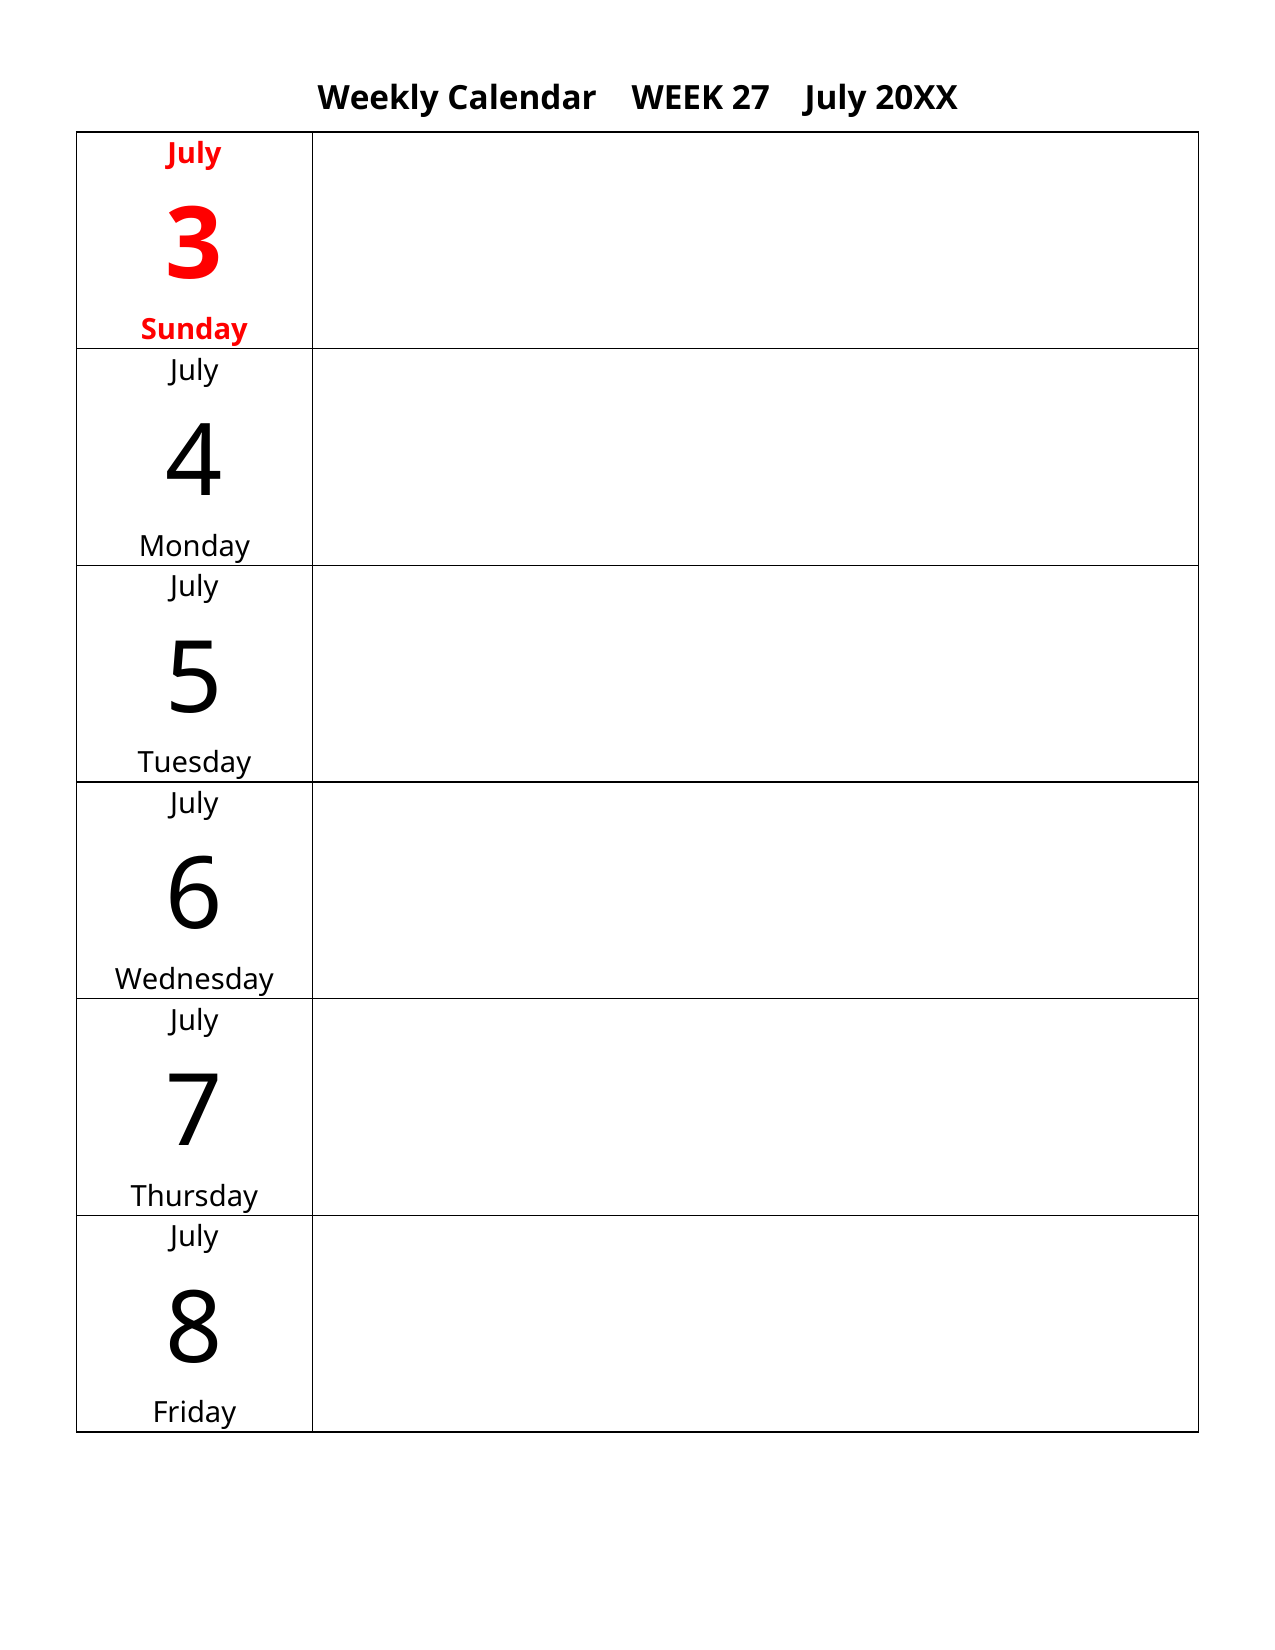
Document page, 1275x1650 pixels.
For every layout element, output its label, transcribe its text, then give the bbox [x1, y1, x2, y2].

table_cell [313, 566, 1198, 781]
table_header [313, 133, 1198, 348]
table_cell [313, 783, 1198, 998]
table_cell July 4 Monday [77, 349, 312, 565]
table_cell July 5 Tuesday [77, 566, 312, 781]
text Weekly Calendar WEEK 27 July 20XX [59, 73, 1216, 119]
table_cell July 7 Thursday [77, 999, 312, 1215]
table_header July 3 Sunday [77, 133, 312, 348]
table_cell [313, 349, 1198, 565]
table_cell July 8 Friday [77, 1216, 312, 1431]
table_cell [313, 999, 1198, 1215]
table_cell July 6 Wednesday [77, 783, 312, 998]
table_cell [313, 1216, 1198, 1431]
